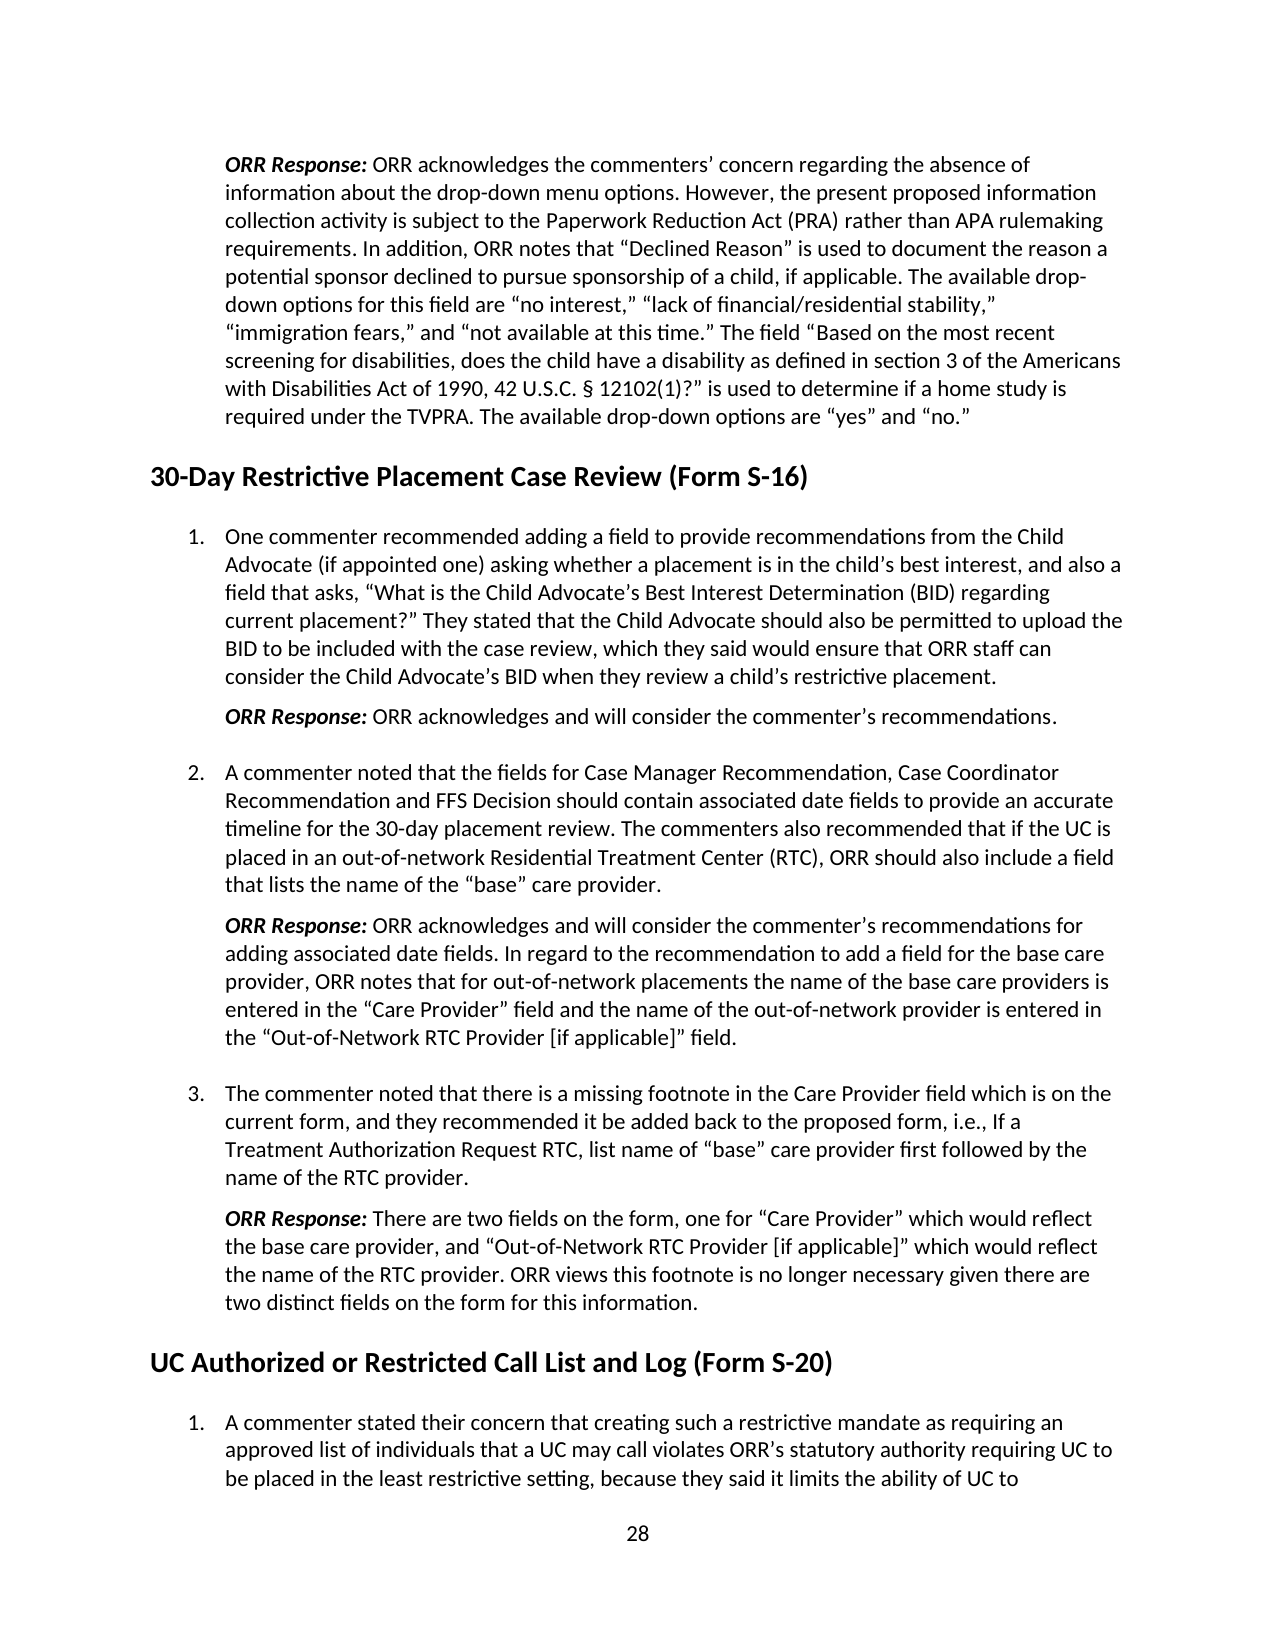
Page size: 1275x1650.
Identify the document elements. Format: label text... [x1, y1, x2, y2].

list A commenter noted that the fields for Case Manager Recommendation, Case Coordinator Recommendation and FFS Decision should contain associated date fields to provide an accurate timeline for the 30-day placement review. The commenters also recommended that if the UC is placed in an out-of-network Residential Treatment Center (RTC), ORR should also include a field that lists the name of the “base” care provider. [187, 758, 1125, 899]
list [187, 1408, 1125, 1492]
text ORR Response: ORR acknowledges and will consider the commenter’s recommendations. [225, 702, 1125, 731]
text ORR Response: ORR acknowledges and will consider the commenter’s recommendations for adding associated date fields. In regard to the recommendation to add a field for the base care provider, ORR notes that for out-of-network placements the name of the base care providers is entered in the “Care Provider” field and the name of the out-of-network provider is entered in the “Out-of-Network RTC Provider [if applicable]” field. [225, 911, 1125, 1051]
list One commenter recommended adding a field to provide recommendations from the Child Advocate (if appointed one) asking whether a placement is in the child’s best interest, and also a field that asks, “What is the Child Advocate’s Best Interest Determination (BID) regarding current placement?” They stated that the Child Advocate should also be permitted to upload the BID to be included with the case review, which they said would ensure that ORR staff can consider the Child Advocate’s BID when they review a child’s restrictive placement. [187, 522, 1125, 690]
list The commenter noted that there is a missing footnote in the Care Provider field which is on the current form, and they recommended it be added back to the proposed form, i.e., If a Treatment Authorization Request RTC, list name of “base” care provider first followed by the name of the RTC provider. [187, 1079, 1125, 1191]
text ORR Response: There are two fields on the form, one for “Care Provider” which would reflect the base care provider, and “Out-of-Network RTC Provider [if applicable]” which would reflect the name of the RTC provider. ORR views this footnote is no longer necessary given there are two distinct fields on the form for this information. [225, 1204, 1125, 1316]
text 30-Day Restrictive Placement Case Review (Form S-16) [150, 458, 1125, 494]
text ORR Response: ORR acknowledges the commenters’ concern regarding the absence of information about the drop-down menu options. However, the present proposed information collection activity is subject to the Paperwork Reduction Act (PRA) rather than APA rulemaking requirements. In addition, ORR notes that “Declined Reason” is used to document the reason a potential sponsor declined to pursue sponsorship of a child, if applicable. The available drop-down options for this field are “no interest,” “lack of financial/residential stability,” “immigration fears,” and “not available at this time.” The field “Based on the most recent screening for disabilities, does the child have a disability as defined in section 3 of the Americans with Disabilities Act of 1990, 42 U.S.C. § 12102(1)?” is used to determine if a home study is required under the TVPRA. The available drop-down options are “yes” and “no.” [225, 150, 1125, 430]
text UC Authorized or Restricted Call List and Log (Form S-20) [150, 1344, 1125, 1379]
